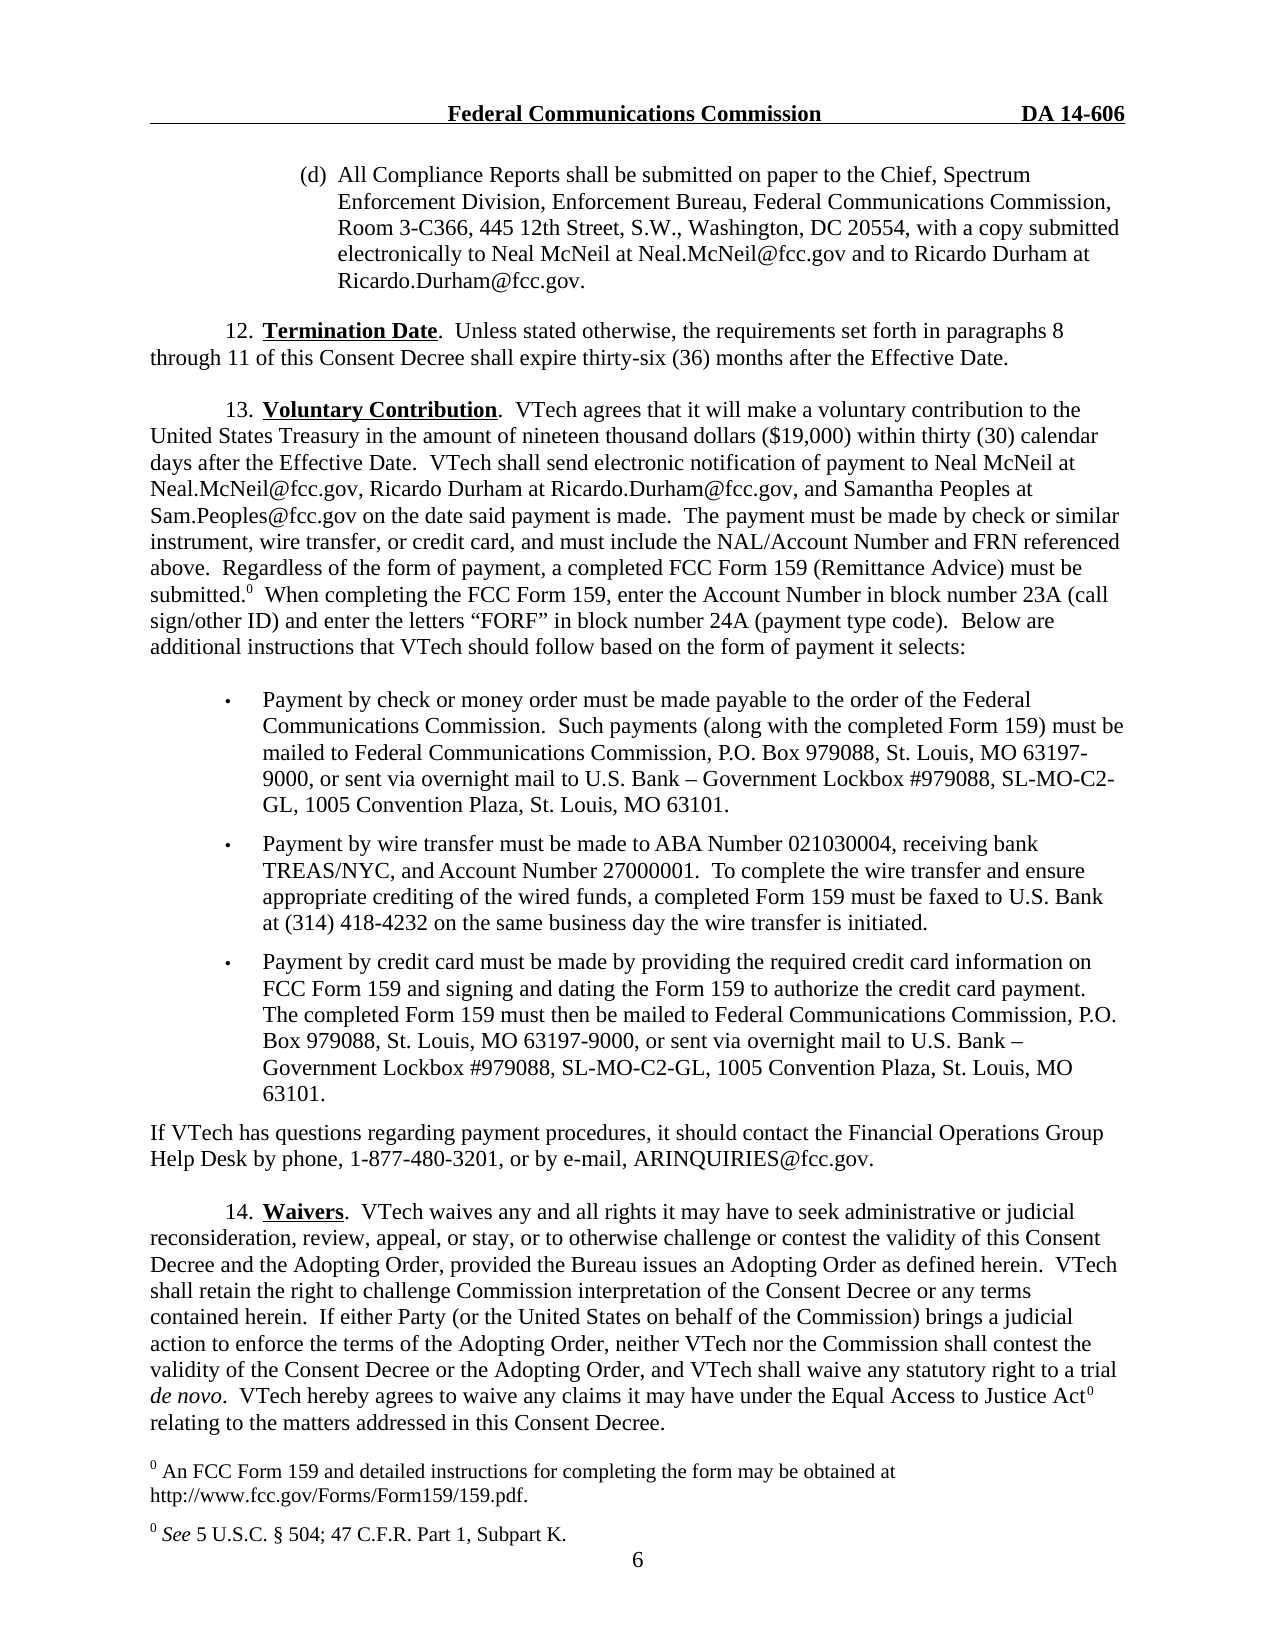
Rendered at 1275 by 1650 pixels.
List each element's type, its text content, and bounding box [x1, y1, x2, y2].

list All Compliance Reports shall be submitted on paper to the Chief, Spectrum Enforcement Division, Enforcement Bureau, Federal Communications Commission, Room 3-C366, 445 12th Street, S.W., Washington, DC 20554, with a copy submitted electronically to Neal McNeil at Neal.McNeil@fcc.gov and to Ricardo Durham at Ricardo.Durham@fcc.gov. [300, 161, 1125, 293]
list Payment by wire transfer must be made to ABA Number 021030004, receiving bank TREAS/NYC, and Account Number 27000001. To complete the wire transfer and ensure appropriate crediting of the wired funds, a completed Form 159 must be faxed to U.S. Bank at (314) 418-4232 on the same business day the wire transfer is initiated. [225, 830, 1125, 936]
list If VTech has questions regarding payment procedures, it should contact the Financial Operations Group Help Desk by phone, 1-877-480-3201, or by e-mail, ARINQUIRIES@fcc.gov. [150, 1119, 1125, 1172]
list Payment by credit card must be made by providing the required credit card information on FCC Form 159 and signing and dating the Form 159 to authorize the credit card payment. The completed Form 159 must then be mailed to Federal Communications Commission, P.O. Box 979088, St. Louis, MO 63197-9000, or sent via overnight mail to U.S. Bank – Government Lockbox #979088, SL-MO-C2-GL, 1005 Convention Plaza, St. Louis, MO 63101. [225, 948, 1125, 1106]
text Termination Date. Unless stated otherwise, the requirements set forth in paragraphs 8 through 11 of this Consent Decree shall expire thirty-six (36) months after the Effective Date. [150, 317, 1125, 370]
text Waivers. VTech waives any and all rights it may have to seek administrative or judicial reconsideration, review, appeal, or stay, or to otherwise challenge or contest the validity of this Consent Decree and the Adopting Order, provided the Bureau issues an Adopting Order as defined herein. VTech shall retain the right to challenge Commission interpretation of the Consent Decree or any terms contained herein. If either Party (or the United States on behalf of the Commission) brings a judicial action to enforce the terms of the Adopting Order, neither VTech nor the Commission shall contest the validity of the Consent Decree or the Adopting Order, and VTech shall waive any statutory right to a trial de novo. VTech hereby agrees to waive any claims it may have under the Equal Access to Justice Act relating to the matters addressed in this Consent Decree. [150, 1198, 1125, 1435]
text Voluntary Contribution. VTech agrees that it will make a voluntary contribution to the United States Treasury in the amount of nineteen thousand dollars ($19,000) within thirty (30) calendar days after the Effective Date. VTech shall send electronic notification of payment to Neal McNeil at Neal.McNeil@fcc.gov, Ricardo Durham at Ricardo.Durham@fcc.gov, and Samantha Peoples at Sam.Peoples@fcc.gov on the date said payment is made. The payment must be made by check or similar instrument, wire transfer, or credit card, and must include the NAL/Account Number and FRN referenced above. Regardless of the form of payment, a completed FCC Form 159 (Remittance Advice) must be submitted. When completing the FCC Form 159, enter the Account Number in block number 23A (call sign/other ID) and enter the letters “FORF” in block number 24A (payment type code). Below are additional instructions that VTech should follow based on the form of payment it selects: [150, 396, 1125, 660]
list Payment by check or money order must be made payable to the order of the Federal Communications Commission. Such payments (along with the completed Form 159) must be mailed to Federal Communications Commission, P.O. Box 979088, St. Louis, MO 63197-9000, or sent via overnight mail to U.S. Bank – Government Lockbox #979088, SL-MO-C2-GL, 1005 Convention Plaza, St. Louis, MO 63101. [225, 686, 1125, 818]
